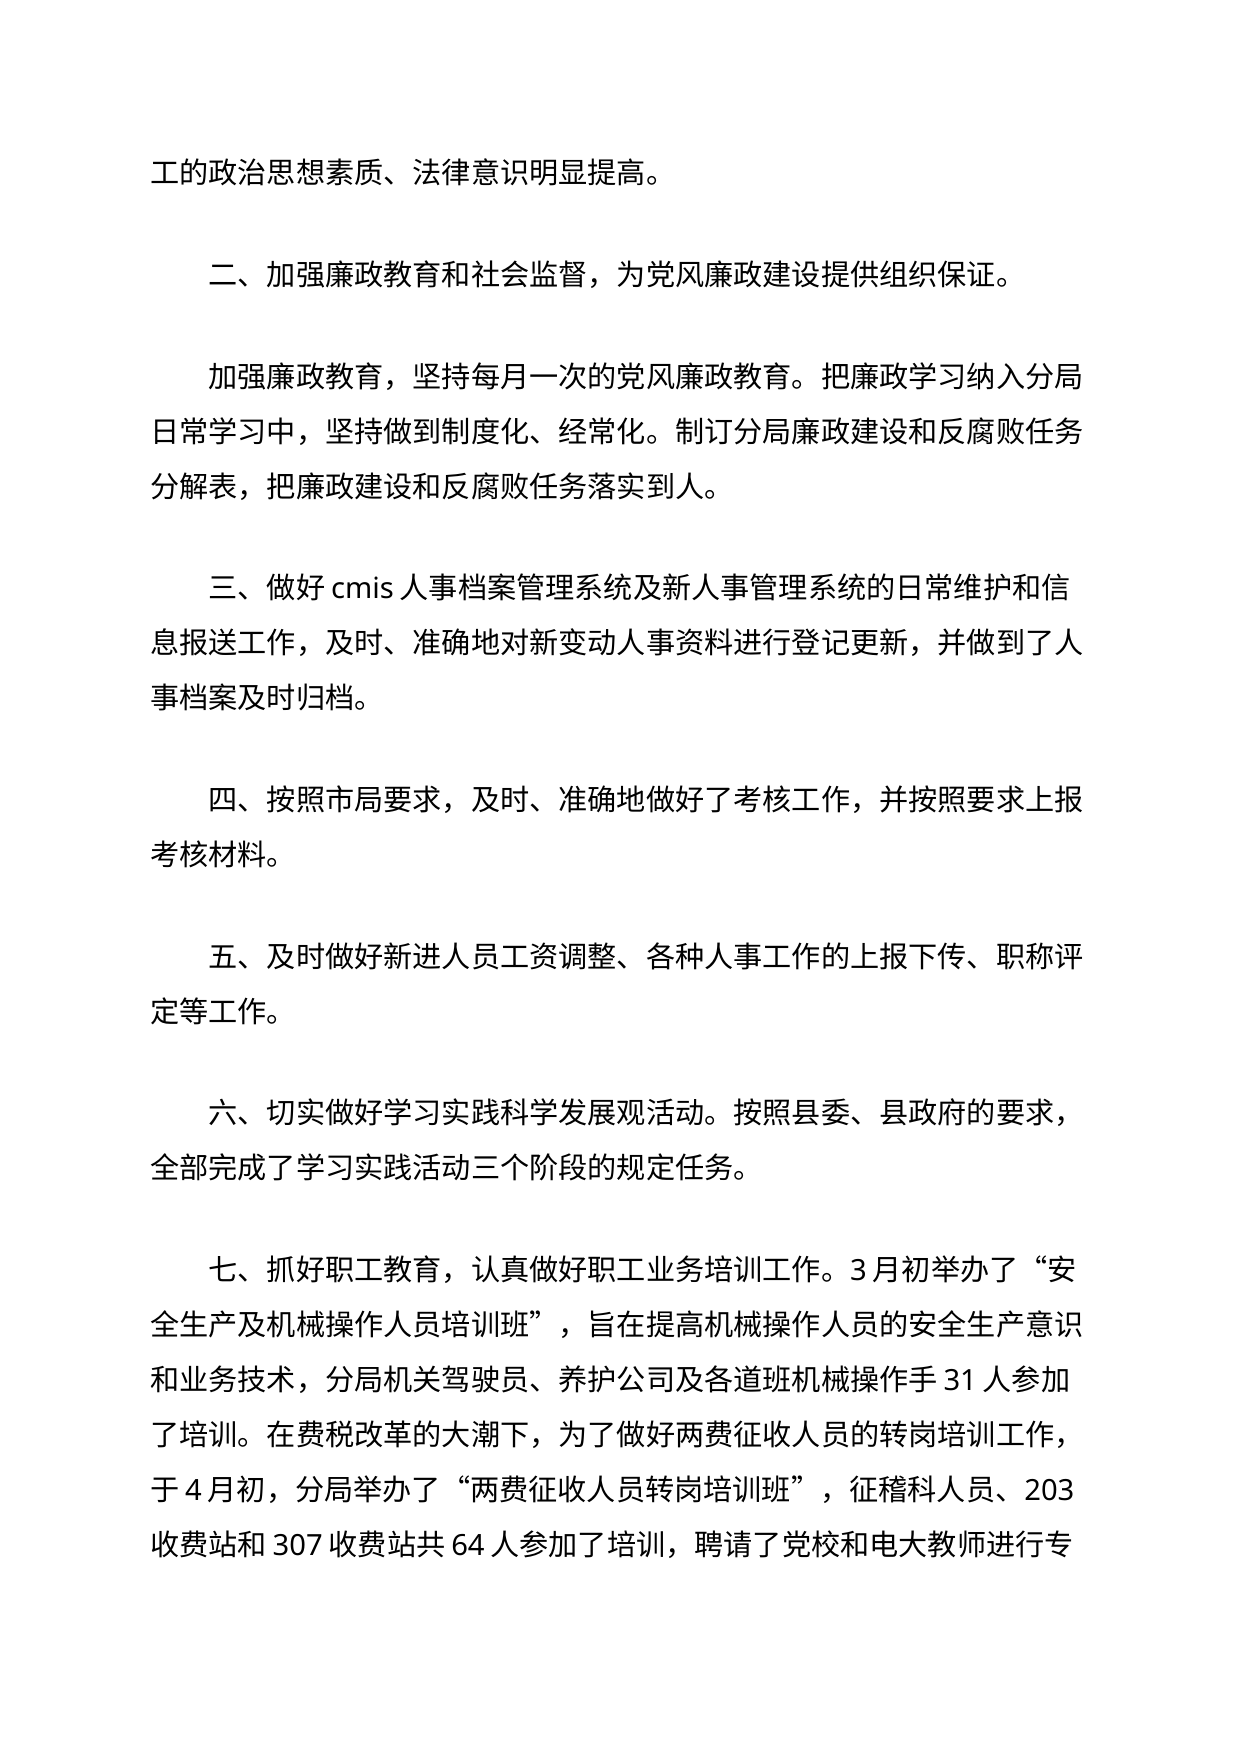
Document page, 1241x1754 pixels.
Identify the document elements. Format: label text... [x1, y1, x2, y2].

text 六、切实做好学习实践科学发展观活动。按照县委、县政府的要求，全部完成了学习实践活动三个阶段的规定任务。 [150, 1090, 1090, 1187]
text 加强廉政教育，坚持每月一次的党风廉政教育。把廉政学习纳入分局日常学习中，坚持做到制度化、经常化。制订分局廉政建设和反腐败任务分解表，把廉政建设和反腐败任务落实到人。 [150, 353, 1090, 506]
text 二、加强廉政教育和社会监督，为党风廉政建设提供组织保证。 [150, 252, 1090, 294]
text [150, 1247, 1090, 1564]
text 五、及时做好新进人员工资调整、各种人事工作的上报下传、职称评定等工作。 [150, 933, 1090, 1031]
text 三、做好cmis人事档案管理系统及新人事管理系统的日常维护和信息报送工作，及时、准确地对新变动人事资料进行登记更新，并做到了人事档案及时归档。 [150, 565, 1090, 717]
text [150, 150, 1090, 192]
text 四、按照市局要求，及时、准确地做好了考核工作，并按照要求上报考核材料。 [150, 777, 1090, 874]
